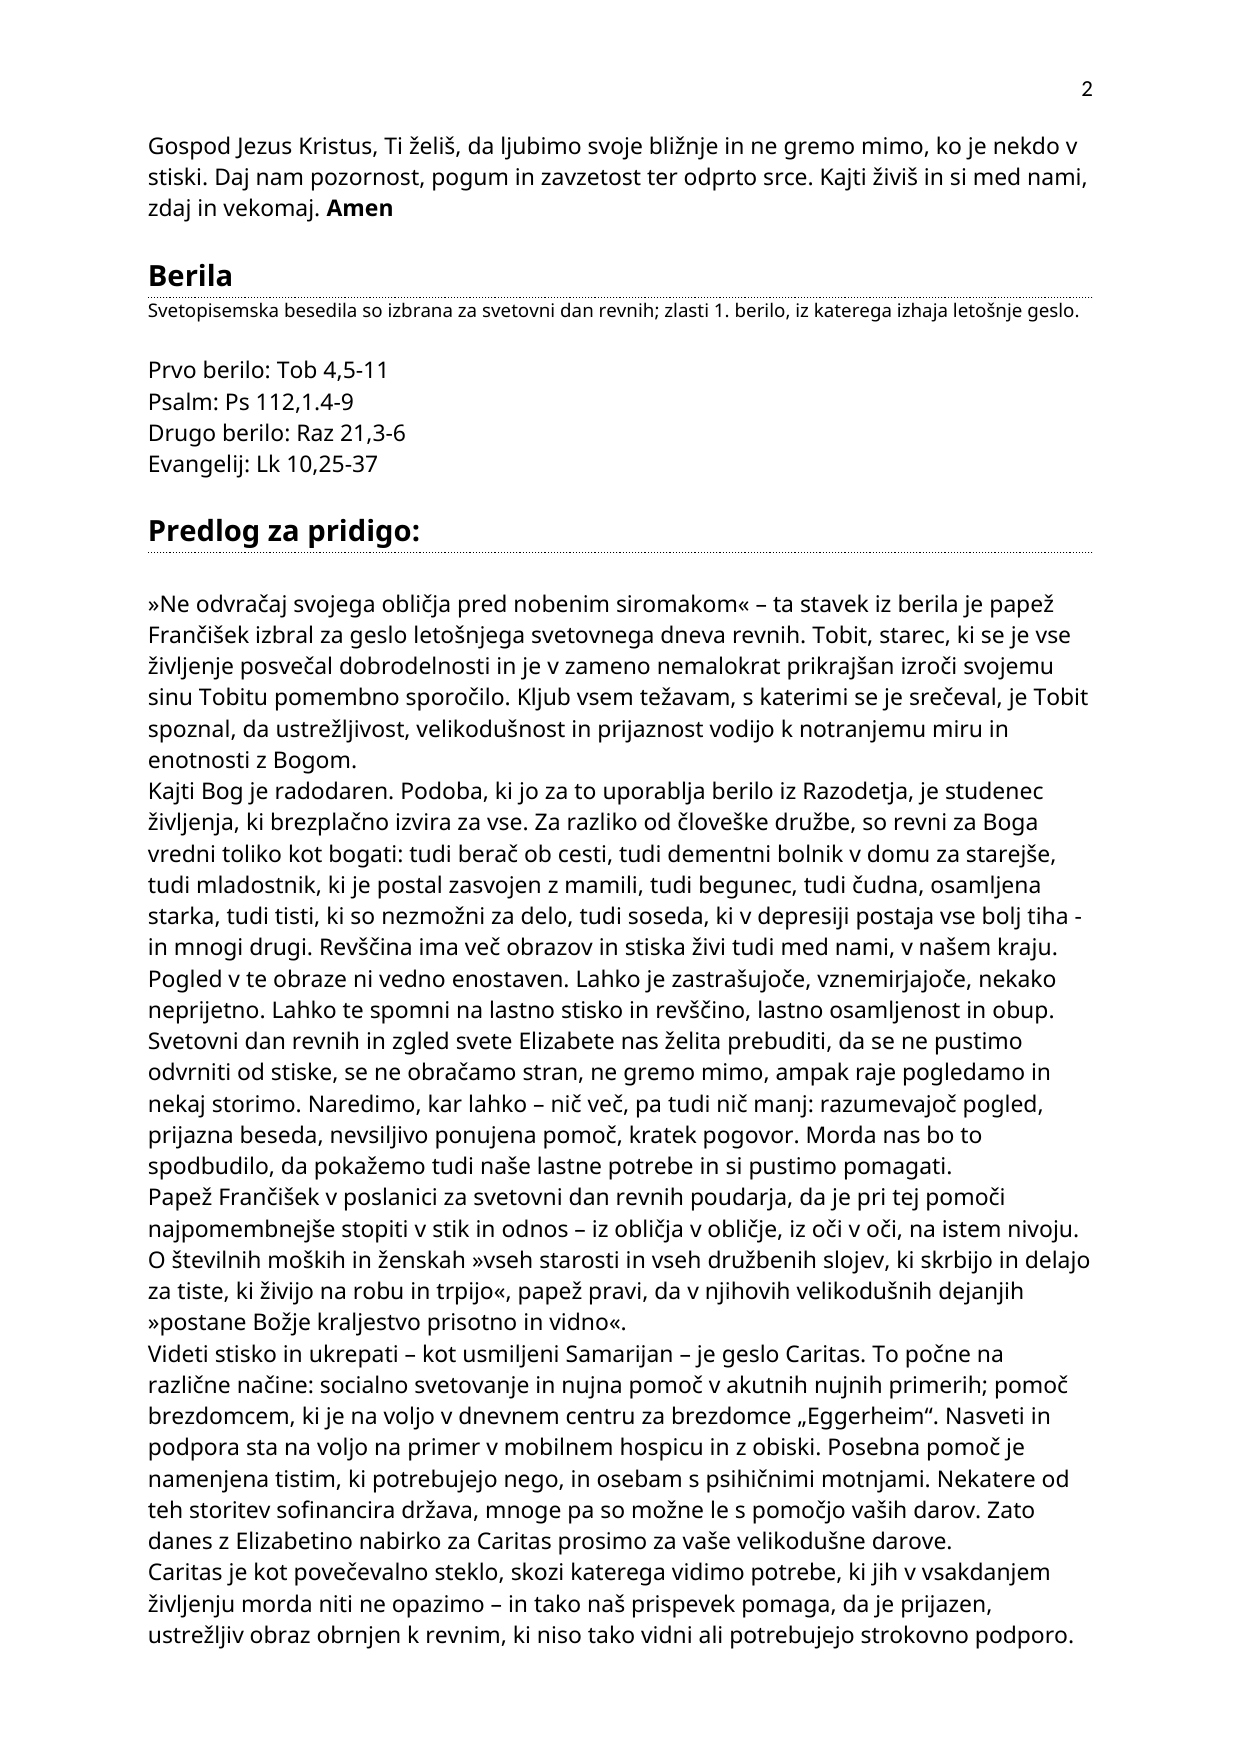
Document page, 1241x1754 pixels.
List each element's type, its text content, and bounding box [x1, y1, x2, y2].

text Gospod Jezus Kristus, Ti želiš, da ljubimo svoje bližnje in ne gremo mimo, ko je nekdo v stiski. Daj nam pozornost, pogum in zavzetost ter odprto srce. Kajti živiš in si med nami, zdaj in vekomaj. Amen [148, 130, 1092, 224]
text Prvo berilo: Tob 4,5-11 [148, 354, 1092, 386]
text Papež Frančišek v poslanici za svetovni dan revnih poudarja, da je pri tej pomoči najpomembnejše stopiti v stik in odnos – iz obličja v obličje, iz oči v oči, na istem nivoju. O številnih moških in ženskah »vseh starosti in vseh družbenih slojev, ki skrbijo in delajo za tiste, ki živijo na robu in trpijo«, papež pravi, da v njihovih velikodušnih dejanjih »postane Božje kraljestvo prisotno in vidno«. [148, 1181, 1092, 1338]
text Psalm: Ps 112,1.4-9 [148, 386, 1092, 417]
text Drugo berilo: Raz 21,3-6 [148, 417, 1092, 448]
text Evangelij: Lk 10,25-37 [148, 448, 1092, 479]
text Kajti Bog je radodaren. Podoba, ki jo za to uporablja berilo iz Razodetja, je studenec življenja, ki brezplačno izvira za vse. Za razliko od človeške družbe, so revni za Boga vredni toliko kot bogati: tudi berač ob cesti, tudi dementni bolnik v domu za starejše, tudi mladostnik, ki je postal zasvojen z mamili, tudi begunec, tudi čudna, osamljena starka, tudi tisti, ki so nezmožni za delo, tudi soseda, ki v depresiji postaja vse bolj tiha - in mnogi drugi. Revščina ima več obrazov in stiska živi tudi med nami, v našem kraju. Pogled v te obraze ni vedno enostaven. Lahko je zastrašujoče, vznemirjajoče, nekako neprijetno. Lahko te spomni na lastno stisko in revščino, lastno osamljenost in obup. [148, 775, 1092, 1025]
text »Ne odvračaj svojega obličja pred nobenim siromakom« – ta stavek iz berila je papež Frančišek izbral za geslo letošnjega svetovnega dneva revnih. Tobit, starec, ki se je vse življenje posvečal dobrodelnosti in je v zameno nemalokrat prikrajšan izroči svojemu sinu Tobitu pomembno sporočilo. Kljub vsem težavam, s katerimi se je srečeval, je Tobit spoznal, da ustrežljivost, velikodušnost in prijaznost vodijo k notranjemu miru in enotnosti z Bogom. [148, 588, 1092, 775]
text Svetovni dan revnih in zgled svete Elizabete nas želita prebuditi, da se ne pustimo odvrniti od stiske, se ne obračamo stran, ne gremo mimo, ampak raje pogledamo in nekaj storimo. Naredimo, kar lahko – nič več, pa tudi nič manj: razumevajoč pogled, prijazna beseda, nevsiljivo ponujena pomoč, kratek pogovor. Morda nas bo to spodbudilo, da pokažemo tudi naše lastne potrebe in si pustimo pomagati. [148, 1025, 1092, 1181]
text Videti stisko in ukrepati – kot usmiljeni Samarijan – je geslo Caritas. To počne na različne načine: socialno svetovanje in nujna pomoč v akutnih nujnih primerih; pomoč brezdomcem, ki je na voljo v dnevnem centru za brezdomce „Eggerheim“. Nasveti in podpora sta na voljo na primer v mobilnem hospicu in z obiski. Posebna pomoč je namenjena tistim, ki potrebujejo nego, in osebam s psihičnimi motnjami. Nekatere od teh storitev sofinancira država, mnoge pa so možne le s pomočjo vaših darov. Zato danes z Elizabetino nabirko za Caritas prosimo za vaše velikodušne darove. [148, 1338, 1092, 1556]
text Berila [148, 255, 1092, 298]
text Predlog za pridigo: [148, 511, 1092, 553]
text Caritas je kot povečevalno steklo, skozi katerega vidimo potrebe, ki jih v vsakdanjem življenju morda niti ne opazimo – in tako naš prispevek pomaga, da je prijazen, ustrežljiv obraz obrnjen k revnim, ki niso tako vidni ali potrebujejo strokovno podporo. [148, 1556, 1092, 1650]
text Svetopisemska besedila so izbrana za svetovni dan revnih; zlasti 1. berilo, iz katerega izhaja letošnje geslo. [148, 298, 1092, 323]
